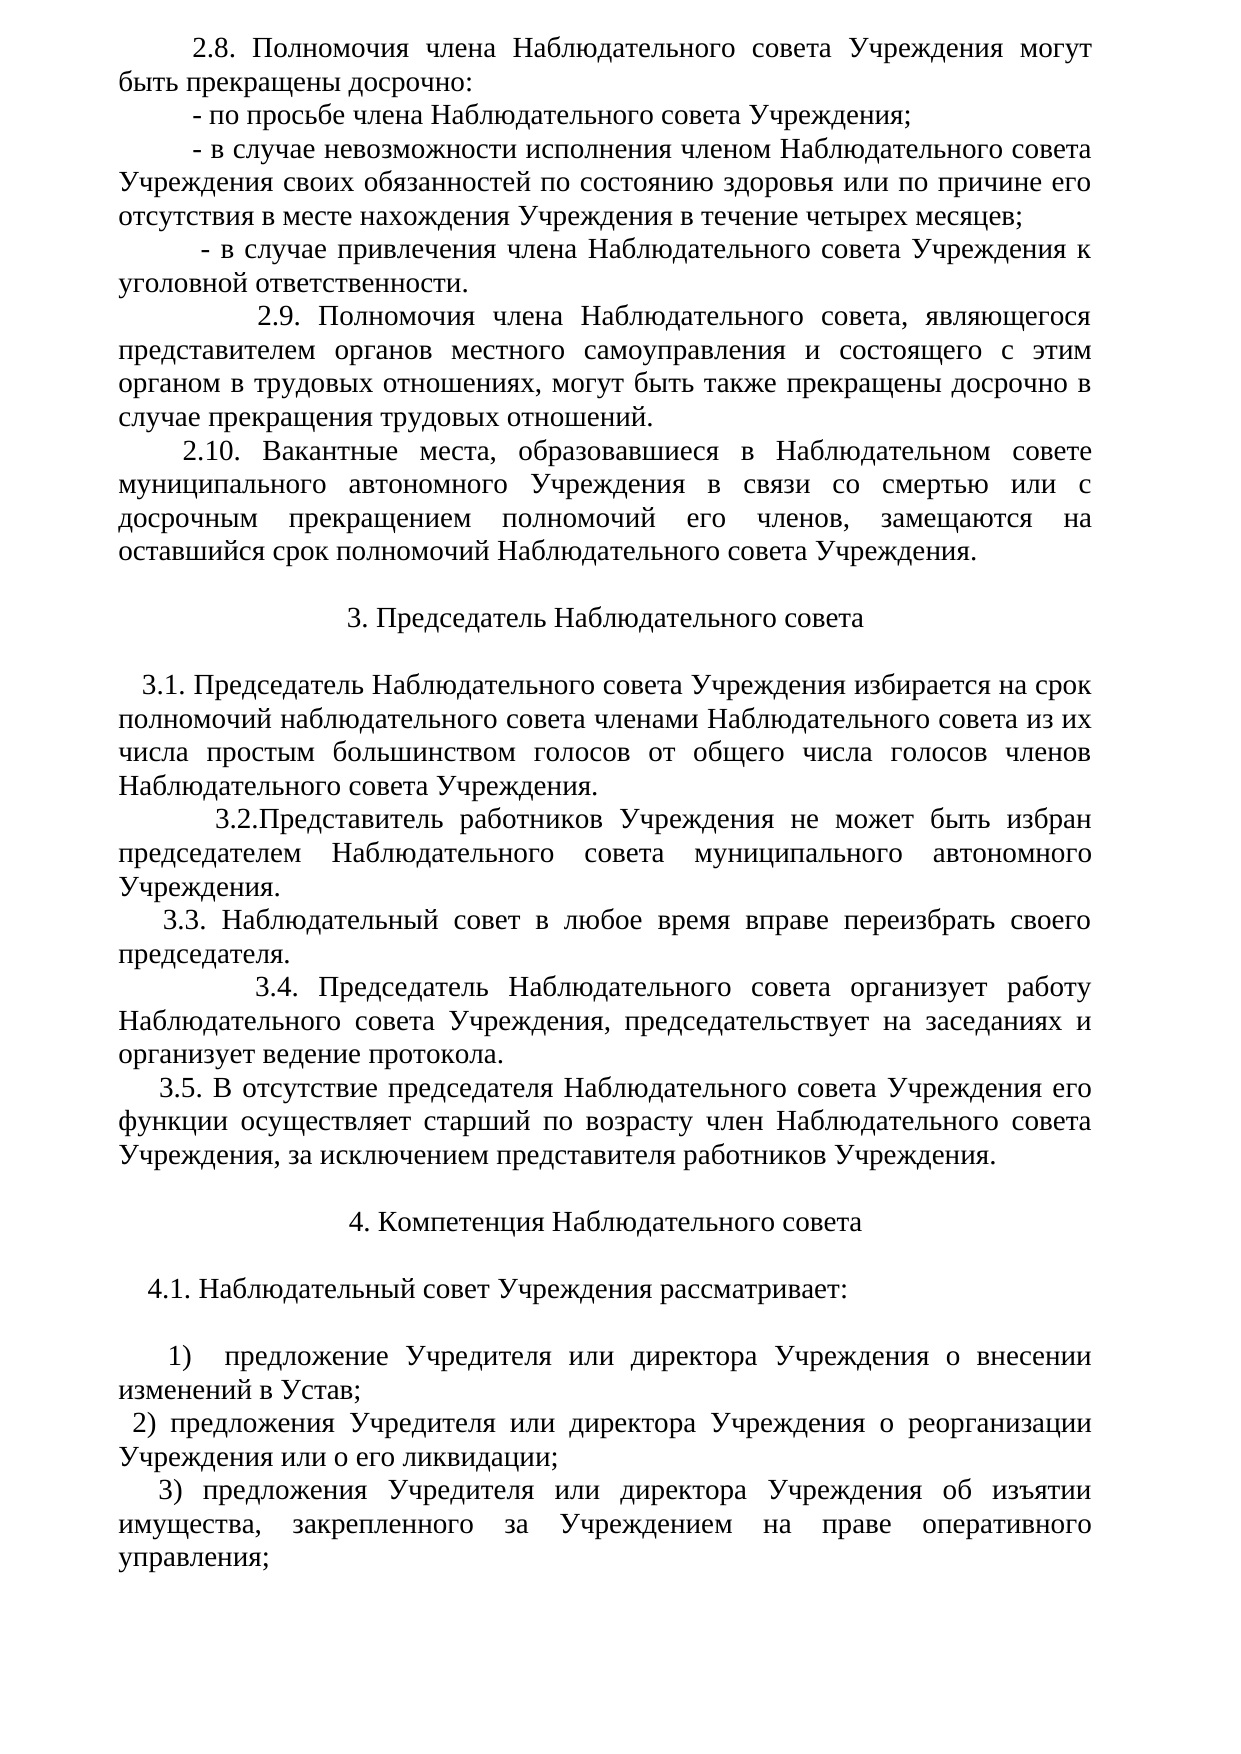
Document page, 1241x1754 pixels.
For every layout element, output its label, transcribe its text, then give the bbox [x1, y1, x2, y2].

text 4. Компетенция Наблюдательного совета [118, 1204, 1093, 1238]
text 3.2.Представитель работников Учреждения не может быть избран председателем Наблюдательного совета муниципального автономного Учреждения. [118, 802, 1093, 902]
text - в случае невозможности исполнения членом Наблюдательного совета Учреждения своих обязанностей по состоянию здоровья или по причине его отсутствия в месте нахождения Учреждения в течение четырех месяцев; [118, 131, 1093, 231]
text 2.8. Полномочия члена Наблюдательного совета Учреждения могут быть прекращены досрочно: [118, 30, 1093, 97]
text 3.3. Наблюдательный совет в любое время вправе переизбрать своего председателя. [118, 902, 1093, 969]
text 2) предложения Учредителя или директора Учреждения о реорганизации Учреждения или о его ликвидации; [118, 1405, 1093, 1472]
text - в случае привлечения члена Наблюдательного совета Учреждения к уголовной ответственности. [118, 231, 1093, 298]
text 4.1. Наблюдательный совет Учреждения рассматривает: [118, 1271, 1093, 1305]
text 3. Председатель Наблюдательного совета [118, 600, 1093, 634]
text 3.4. Председатель Наблюдательного совета организует работу Наблюдательного совета Учреждения, председательствует на заседаниях и организует ведение протокола. [118, 969, 1093, 1070]
text 2.10. Вакантные места, образовавшиеся в Наблюдательном совете муниципального автономного Учреждения в связи со смертью или с досрочным прекращением полномочий его членов, замещаются на оставшийся срок полномочий Наблюдательного совета Учреждения. [118, 433, 1093, 567]
text 1) предложение Учредителя или директора Учреждения о внесении изменений в Устав; [118, 1338, 1093, 1405]
text 3.1. Председатель Наблюдательного совета Учреждения избирается на срок полномочий наблюдательного совета членами Наблюдательного совета из их числа простым большинством голосов от общего числа голосов членов Наблюдательного совета Учреждения. [118, 667, 1093, 802]
text - по просьбе члена Наблюдательного совета Учреждения; [118, 97, 1093, 131]
text 2.9. Полномочия члена Наблюдательного совета, являющегося представителем органов местного самоуправления и состоящего с этим органом в трудовых отношениях, могут быть также прекращены досрочно в случае прекращения трудовых отношений. [118, 298, 1093, 433]
text 3) предложения Учредителя или директора Учреждения об изъятии имущества, закрепленного за Учреждением на праве оперативного управления; [118, 1472, 1093, 1573]
text 3.5. В отсутствие председателя Наблюдательного совета Учреждения его функции осуществляет старший по возрасту член Наблюдательного совета Учреждения, за исключением представителя работников Учреждения. [118, 1070, 1093, 1171]
